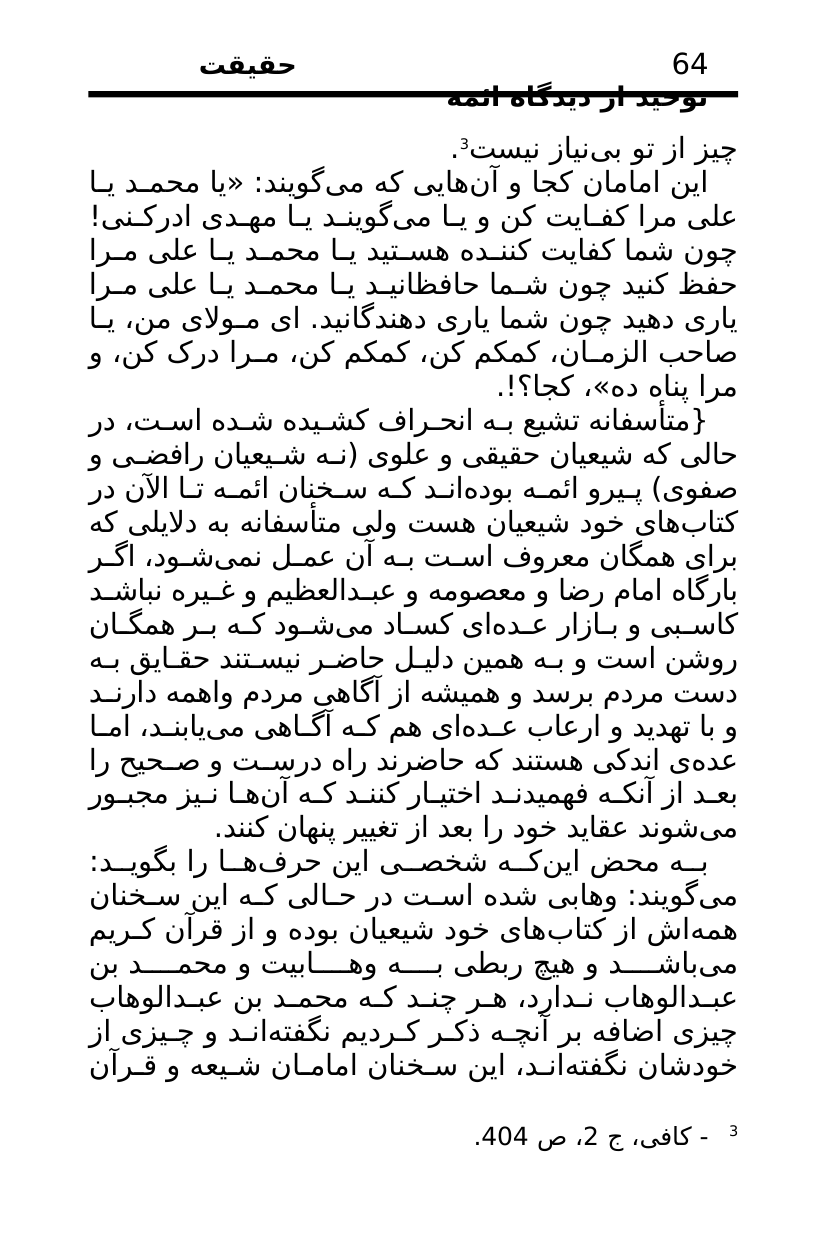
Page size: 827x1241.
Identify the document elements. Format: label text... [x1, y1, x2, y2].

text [89, 845, 738, 1082]
text {متأسفانه تشیع به انحراف کشیده شده است، در حالی که شیعیان حقیقی و علوی (نه شیعیان رافضی و صفوی) پیرو ائمه بوده‌اند که سخنان ائمه تا الآن در کتاب‌های خود شیعیان هست ولی متأسفانه به دلایلی که برای همگان معروف است به آن عمل نمی‌شود، اگر بارگاه امام رضا و معصومه و عبدالعظیم و غیره نباشد کاسبی و بازار عده‌ای کساد می‌شود که بر همگان روشن است و به همین دلیل حاضر نیستند حقایق به دست مردم برسد و همیشه از آگاهی مردم واهمه دارند و با تهدید و ارعاب عده‌ای هم که آگاهی می‌یابند، اما عده‌ی اندکی هستند که حاضرند راه درست و صحیح را بعد از آنکه فهمیدند اختیار کنند که آن‌ها نیز مجبور می‌شوند عقاید خود را بعد از تغییر پنهان کنند. [89, 403, 738, 845]
text این امامان کجا و آن‌هایی که می‌گویند: «یا محمد یا علی مرا کفایت کن و یا می‌گویند یا مهدی ادرکنی! چون شما کفایت کننده هستید یا محمد یا علی مرا حفظ کنید چون شما حافظانید یا محمد یا علی مرا یاری دهید چون شما یاری دهندگانید. ای مولای من، یا صاحب الزمان، کمکم کن، کمکم کن، مرا درک کن، و مرا پناه ده»، کجا؟!. [89, 166, 738, 403]
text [89, 132, 738, 166]
